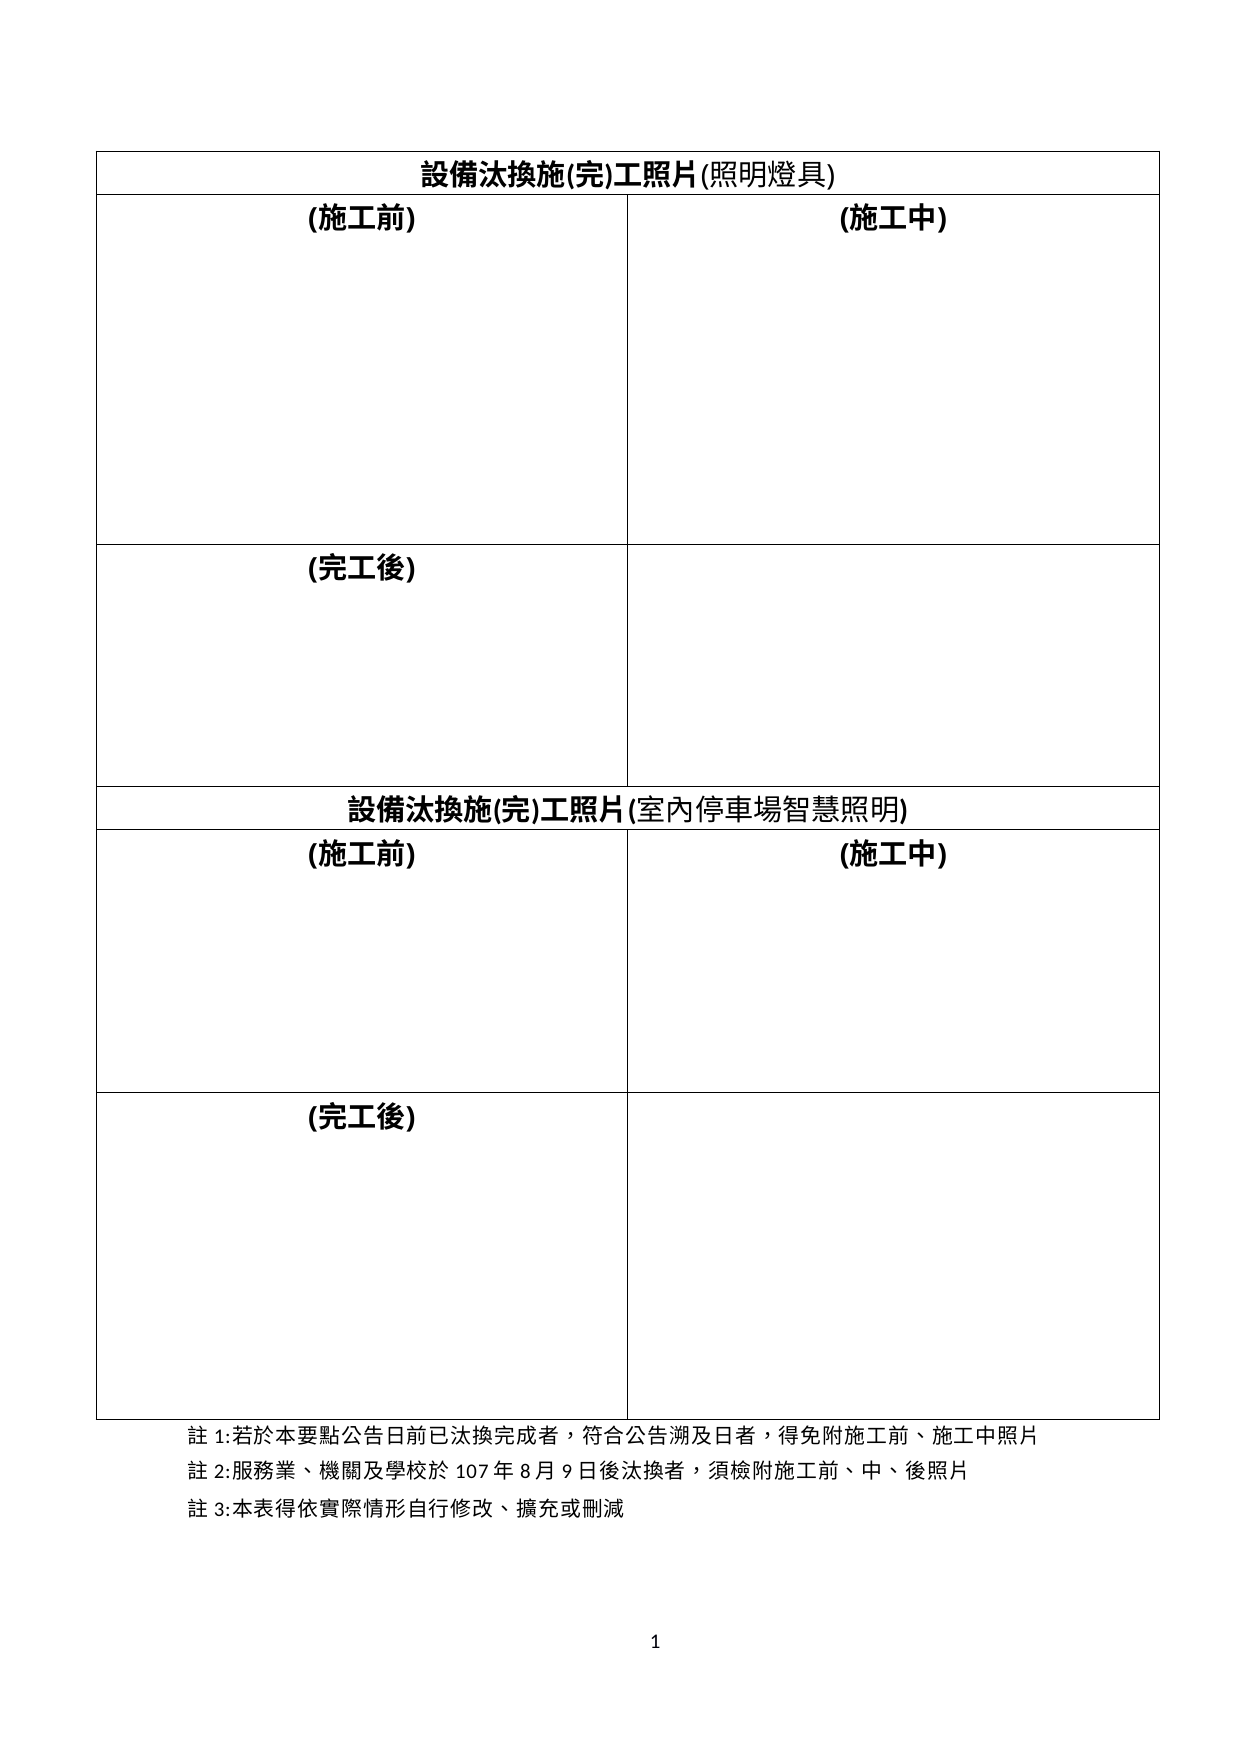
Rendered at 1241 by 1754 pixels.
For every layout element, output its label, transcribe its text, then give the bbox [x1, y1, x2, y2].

table_cell (完工後) [97, 1093, 627, 1419]
table_cell 設備汰換施(完)工照片(室內停車場智慧照明) [97, 787, 1159, 829]
text 註2:服務業、機關及學校於107年8月9日後汰換者，須檢附施工前、中、後照片 [187, 1450, 1122, 1488]
table_cell [628, 545, 1159, 786]
table_cell [628, 1093, 1159, 1419]
table_cell (施工中) [628, 830, 1159, 1092]
table_header 設備汰換施(完)工照片(照明燈具) [97, 152, 1159, 194]
table_cell (完工後) [97, 545, 627, 786]
text 註3:本表得依實際情形自行修改、擴充或刪減 [187, 1488, 1122, 1526]
table_cell (施工前) [97, 195, 627, 544]
table_cell (施工前) [97, 830, 627, 1092]
table_cell (施工中) [628, 195, 1159, 544]
text 註1:若於本要點公告日前已汰換完成者，符合公告溯及日者，得免附施工前、施工中照片 [123, 1420, 1231, 1450]
